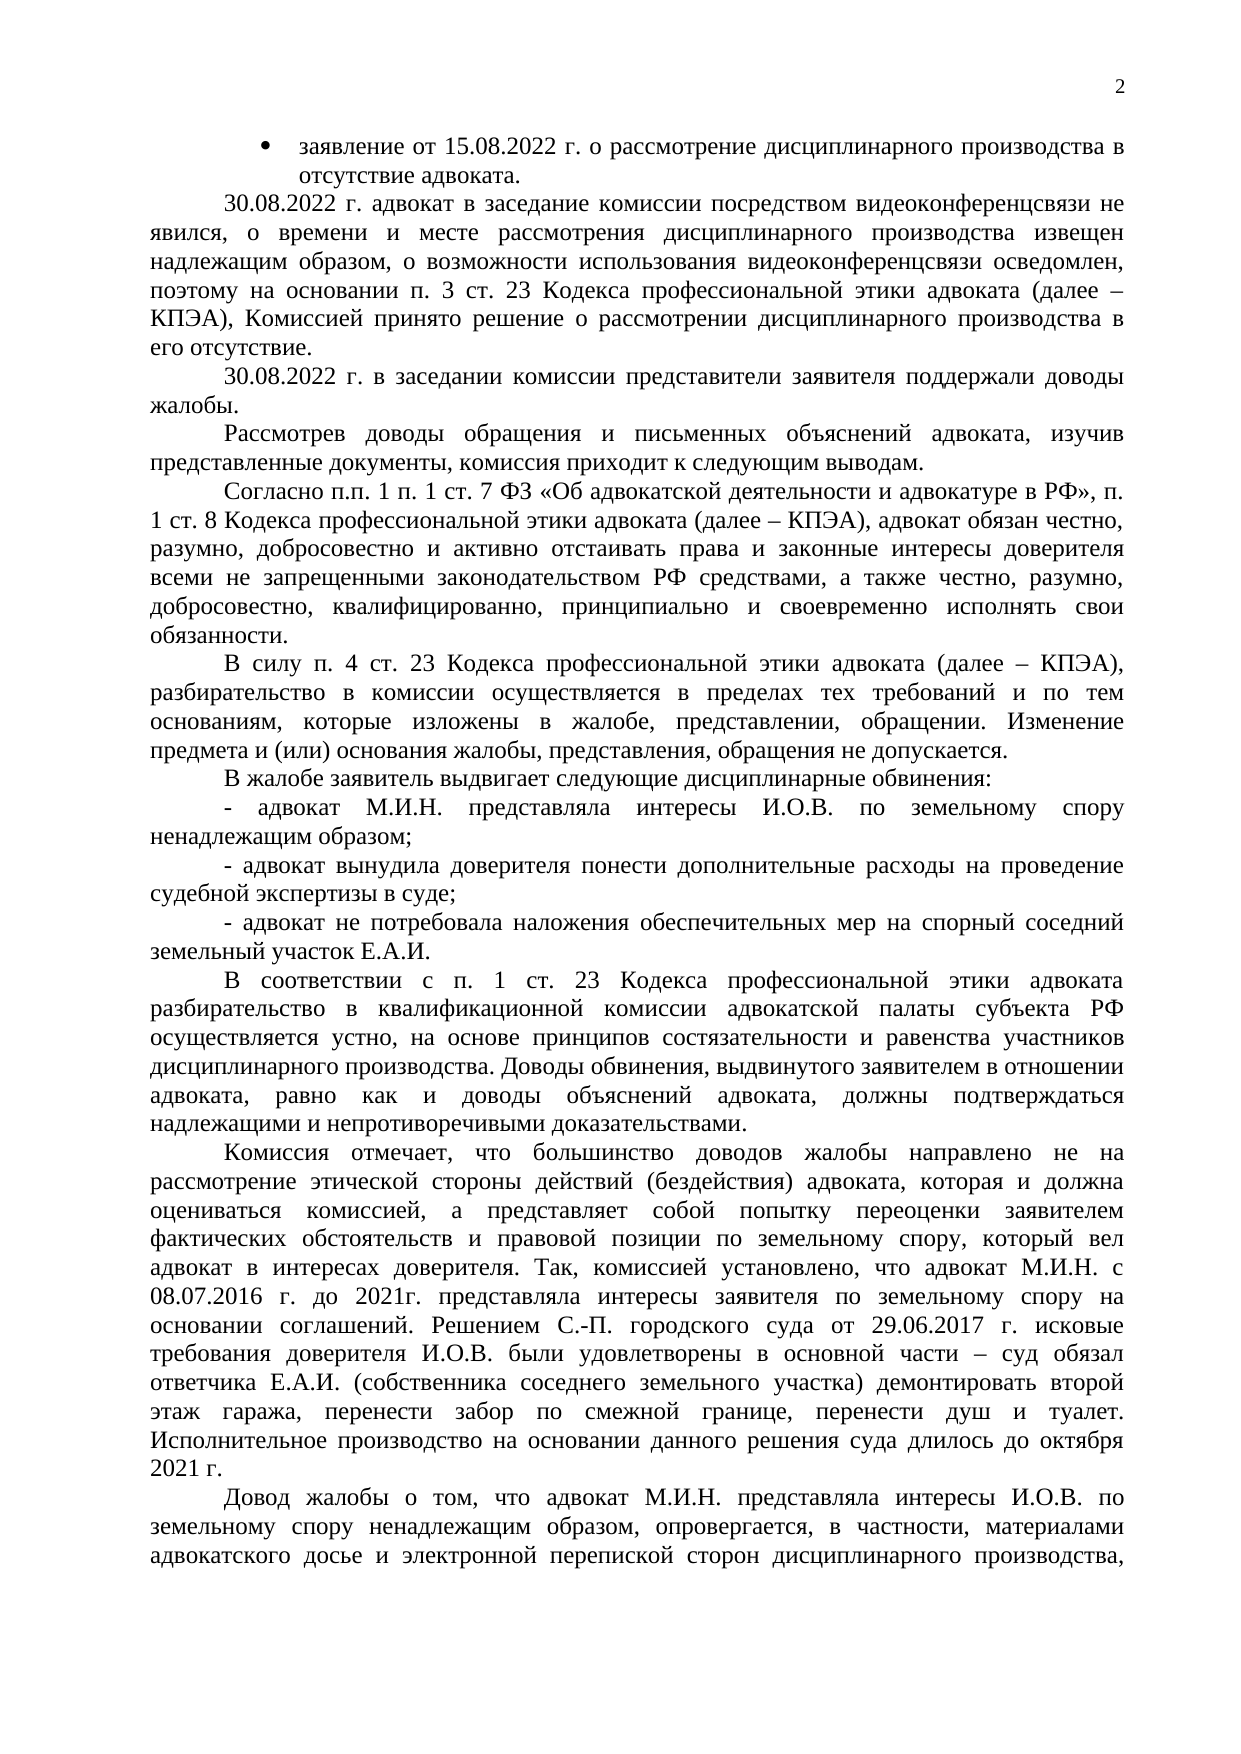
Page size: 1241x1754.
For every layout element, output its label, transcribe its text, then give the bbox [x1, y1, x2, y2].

text 30.08.2022 г. адвокат в заседание комиссии посредством видеоконференцсвязи не явился, о времени и месте рассмотрения дисциплинарного производства извещен надлежащим образом, о возможности использования видеоконференцсвязи осведомлен, поэтому на основании п. 3 ст. 23 Кодекса профессиональной этики адвоката (далее – КПЭА), Комиссией принято решение о рассмотрении дисциплинарного производства в его отсутствие. [150, 188, 1125, 361]
text Комиссия отмечает, что большинство доводов жалобы направлено не на рассмотрение этической стороны действий (бездействия) адвоката, которая и должна оцениваться комиссией, а представляет собой попытку переоценки заявителем фактических обстоятельств и правовой позиции по земельному спору, который вел адвокат в интересах доверителя. Так, комиссией установлено, что адвокат М.И.Н. с 08.07.2016 г. до 2021г. представляла интересы заявителя по земельному спору на основании соглашений. Решением С.-П. городского суда от 29.06.2017 г. исковые требования доверителя И.О.В. были удовлетворены в основной части – суд обязал ответчика Е.А.И. (собственника соседнего земельного участка) демонтировать второй этаж гаража, перенести забор по смежной границе, перенести душ и туалет. Исполнительное производство на основании данного решения суда длилось до октября 2021 г. [150, 1137, 1125, 1482]
text - адвокат М.И.Н. представляла интересы И.О.В. по земельному спору ненадлежащим образом; [150, 792, 1125, 850]
text В силу п. 4 ст. 23 Кодекса профессиональной этики адвоката (далее – КПЭА), разбирательство в комиссии осуществляется в пределах тех требований и по тем основаниям, которые изложены в жалобе, представлении, обращении. Изменение предмета и (или) основания жалобы, представления, обращения не допускается. [150, 648, 1125, 763]
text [150, 1482, 1125, 1568]
text Рассмотрев доводы обращения и письменных объяснений адвоката, изучив представленные документы, комиссия приходит к следующим выводам. [150, 418, 1125, 476]
text - адвокат вынудила доверителя понести дополнительные расходы на проведение судебной экспертизы в суде; [150, 850, 1125, 907]
text В жалобе заявитель выдвигает следующие дисциплинарные обвинения: [150, 763, 1125, 792]
list заявление от 15.08.2022 г. о рассмотрение дисциплинарного производства в отсутствие адвоката. [261, 131, 1125, 188]
text 30.08.2022 г. в заседании комиссии представители заявителя поддержали доводы жалобы. [150, 361, 1125, 418]
text В соответствии с п. 1 ст. 23 Кодекса профессиональной этики адвоката разбирательство в квалификационной комиссии адвокатской палаты субъекта РФ осуществляется устно, на основе принципов состязательности и равенства участников дисциплинарного производства. Доводы обвинения, выдвинутого заявителем в отношении адвоката, равно как и доводы объяснений адвоката, должны подтверждаться надлежащими и непротиворечивыми доказательствами. [150, 965, 1125, 1137]
text Согласно п.п. 1 п. 1 ст. 7 ФЗ «Об адвокатской деятельности и адвокатуре в РФ», п. 1 ст. 8 Кодекса профессиональной этики адвоката (далее – КПЭА), адвокат обязан честно, разумно, добросовестно и активно отстаивать права и законные интересы доверителя всеми не запрещенными законодательством РФ средствами, а также честно, разумно, добросовестно, квалифицированно, принципиально и своевременно исполнять свои обязанности. [150, 476, 1125, 648]
text - адвокат не потребовала наложения обеспечительных мер на спорный соседний земельный участок Е.А.И. [150, 907, 1125, 965]
